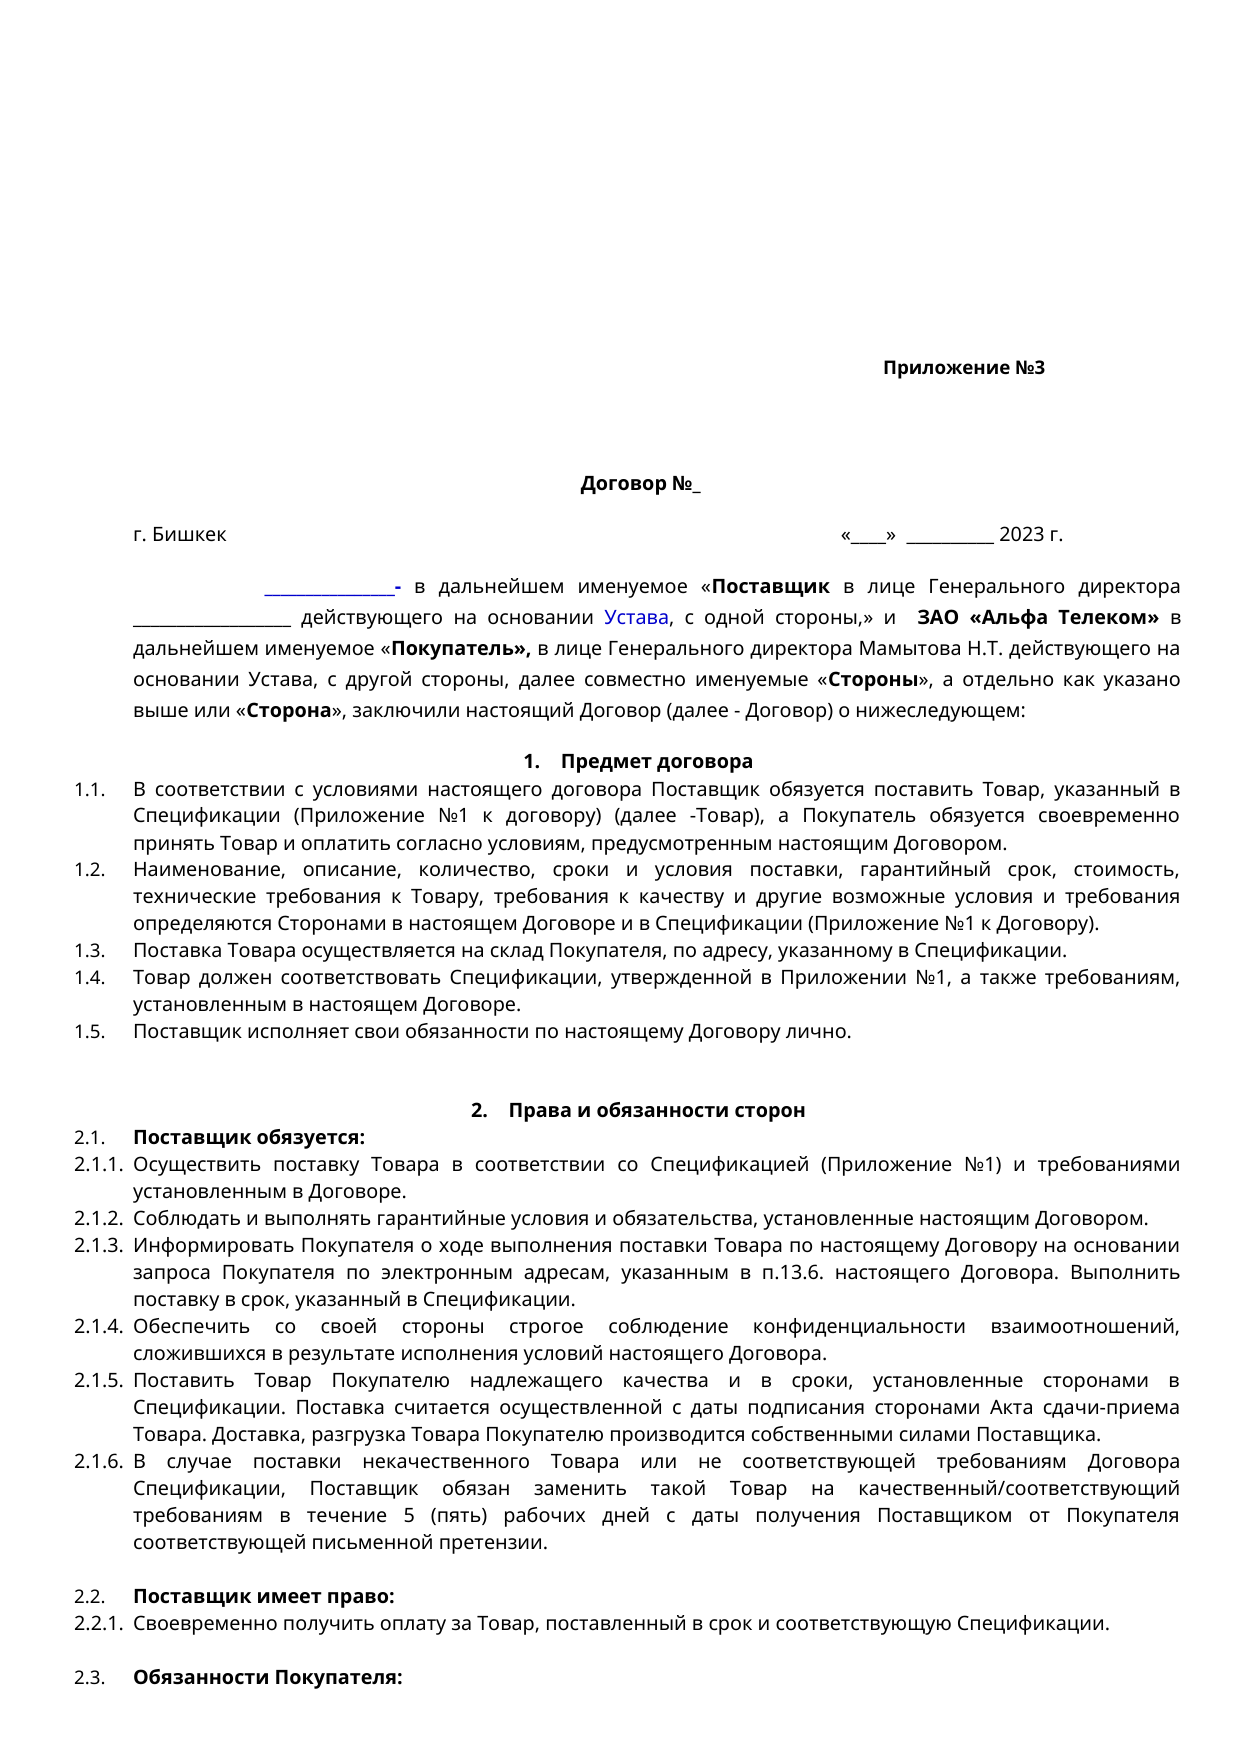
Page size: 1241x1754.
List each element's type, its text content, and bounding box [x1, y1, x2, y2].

text Договор №_ [502, 469, 1181, 496]
text г. Бишкек «____» __________ 2023 г. [133, 521, 1181, 547]
list Предмет договора [95, 748, 1181, 775]
list Обеспечить со своей стороны строгое соблюдение конфиденциальности взаимоотношений, сложившихся в результате исполнения условий настоящего Договора. [74, 1312, 1181, 1366]
text Приложение №3 [133, 354, 1181, 380]
list В случае поставки некачественного Товара или не соответствующей требованиям Договора Спецификации, Поставщик обязан заменить такой Товар на качественный/соответствующий требованиям в течение 5 (пять) рабочих дней с даты получения Поставщиком от Покупателя соответствующей письменной претензии. [74, 1447, 1181, 1555]
list Соблюдать и выполнять гарантийные условия и обязательства, установленные настоящим Договором. [74, 1204, 1181, 1231]
list Информировать Покупателя о ходе выполнения поставки Товара по настоящему Договору на основании запроса Покупателя по электронным адресам, указанным в п.13.6. настоящего Договора. Выполнить поставку в срок, указанный в Спецификации. [74, 1231, 1181, 1312]
list Обязанности Покупателя: [74, 1663, 1181, 1690]
list Поставка Товара осуществляется на склад Покупателя, по адресу, указанному в Спецификации. [74, 937, 1181, 964]
list Поставить Товар Покупателю надлежащего качества и в сроки, установленные сторонами в Спецификации. Поставка считается осуществленной с даты подписания сторонами Акта сдачи-приема Товара. Доставка, разгрузка Товара Покупателю производится собственными силами Поставщика. [74, 1366, 1181, 1447]
text ________________- в дальнейшем именуемое «Поставщик в лице Генерального директора __________________ действующего на основании Устава, с одной стороны,» и ЗАО «Альфа Телеком» в дальнейшем именуемое «Покупатель», в лице Генерального директора Мамытова Н.Т. действующего на основании Устава, с другой стороны, далее совместно именуемые «Стороны», а отдельно как указано выше или «Сторона», заключили настоящий Договор (далее - Договор) о нижеследующем: [133, 572, 1181, 723]
list Товар должен соответствовать Спецификации, утвержденной в Приложении №1, а также требованиям, установленным в настоящем Договоре. [74, 964, 1181, 1018]
list Поставщик имеет право: [74, 1582, 1181, 1609]
list Своевременно получить оплату за Товар, поставленный в срок и соответствующую Спецификации. [74, 1609, 1181, 1636]
list Наименование, описание, количество, сроки и условия поставки, гарантийный срок, стоимость, технические требования к Товару, требования к качеству и другие возможные условия и требования определяются Сторонами в настоящем Договоре и в Спецификации (Приложение №1 к Договору). [74, 856, 1181, 937]
list Поставщик обязуется: [74, 1123, 1181, 1150]
list Поставщик исполняет свои обязанности по настоящему Договору лично. [74, 1018, 1181, 1044]
list Осуществить поставку Товара в соответствии со Спецификацией (Приложение №1) и требованиями установленным в Договоре. [74, 1150, 1181, 1204]
list Права и обязанности сторон [95, 1096, 1181, 1123]
list В соответствии с условиями настоящего договора Поставщик обязуется поставить Товар, указанный в Спецификации (Приложение №1 к договору) (далее -Товар), а Покупатель обязуется своевременно принять Товар и оплатить согласно условиям, предусмотренным настоящим Договором. [74, 775, 1181, 856]
